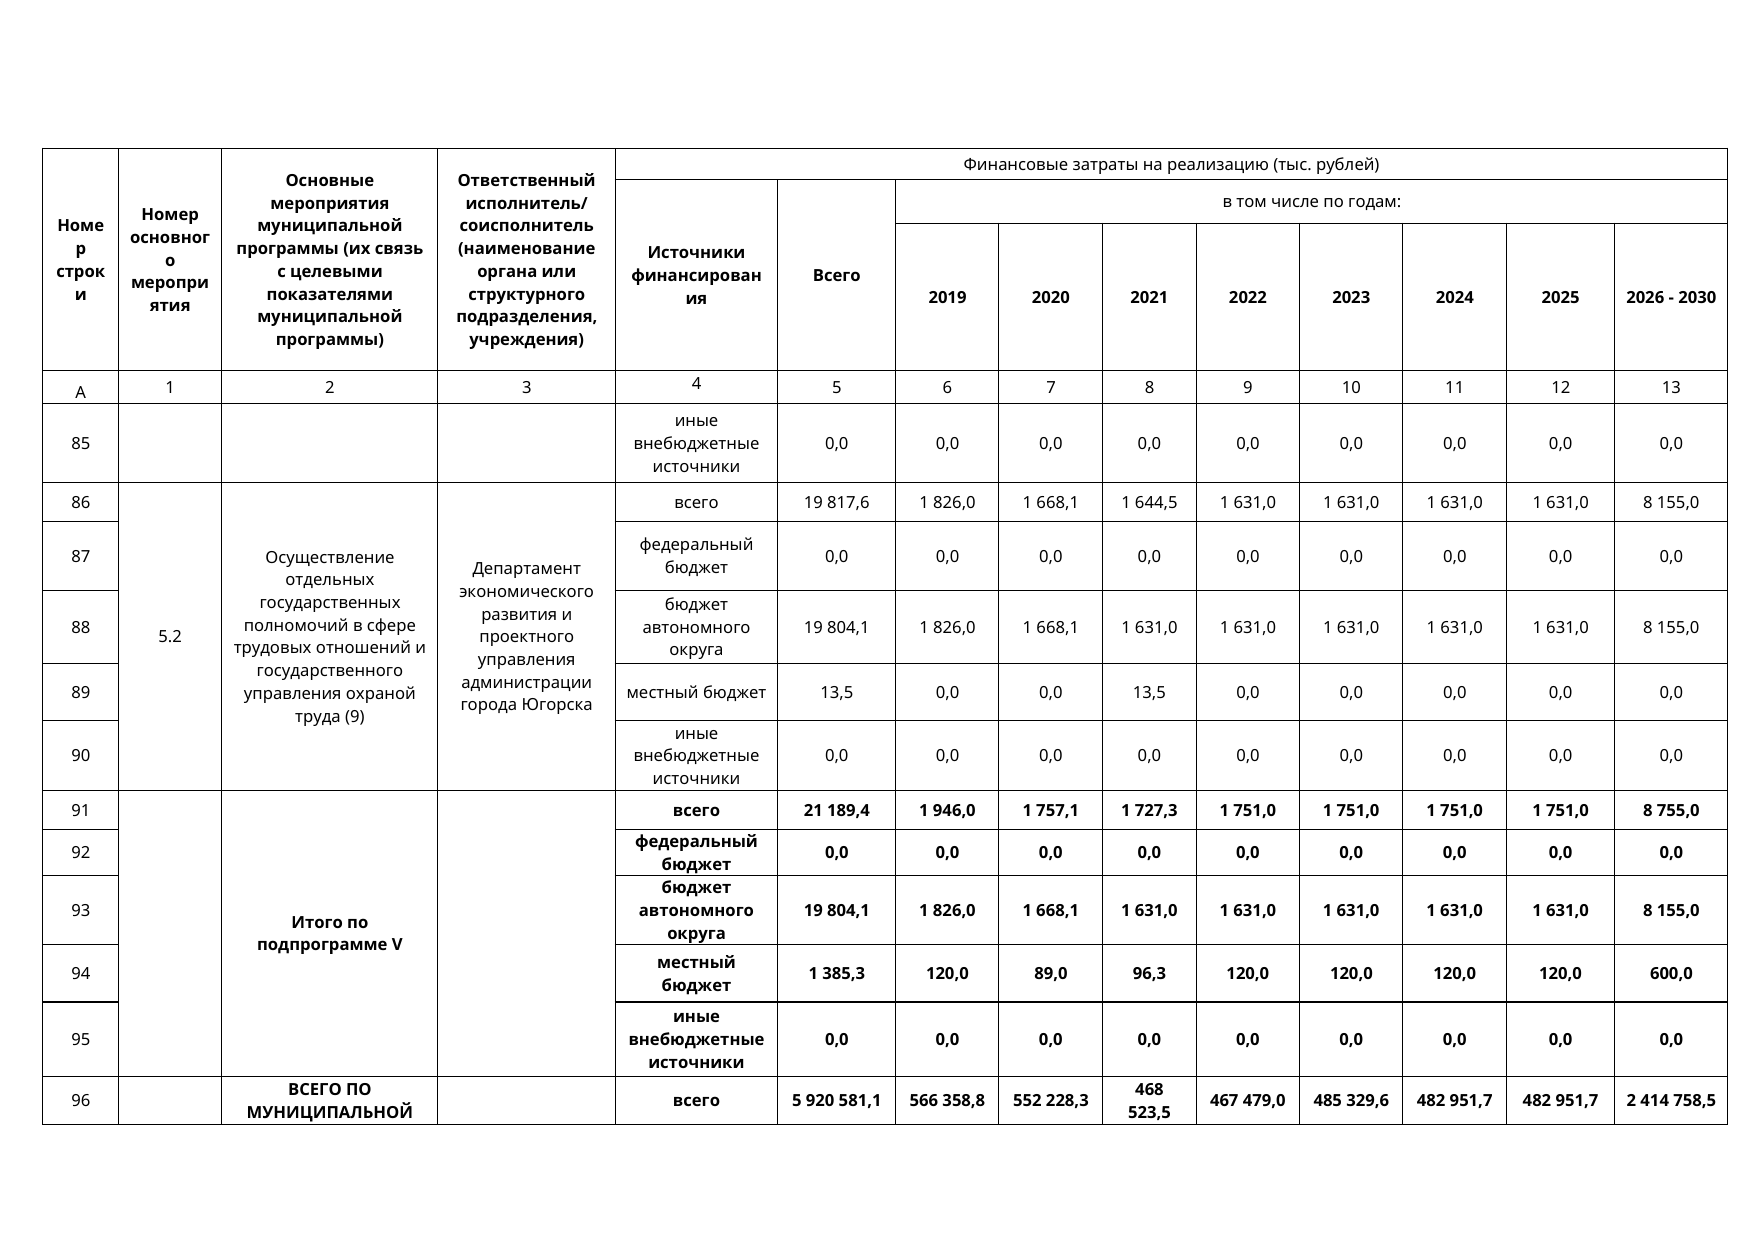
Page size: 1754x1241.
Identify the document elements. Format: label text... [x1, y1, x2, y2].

table_cell 1 668,1 [999, 591, 1102, 662]
table_cell 0,0 [896, 1003, 998, 1076]
table_header Финансовые затраты на реализацию (тыс. рублей) [616, 149, 1727, 179]
table_cell бюджет автономного округа [616, 591, 777, 662]
table_cell Всего [778, 180, 895, 370]
table_cell 120,0 [1507, 945, 1614, 1001]
table_cell 1 727,3 [1103, 791, 1196, 828]
table_cell 1 631,0 [1507, 876, 1614, 944]
table_cell 468 523,5 [1103, 1077, 1196, 1124]
table_cell 120,0 [1300, 945, 1402, 1001]
table_cell 0,0 [1197, 721, 1299, 789]
table_cell 1 946,0 [896, 791, 998, 828]
table_cell 10 [1300, 371, 1402, 403]
table_cell А [43, 371, 118, 403]
table_cell 19 804,1 [778, 591, 895, 662]
table_cell 1 826,0 [896, 876, 998, 944]
table_cell 0,0 [999, 522, 1102, 589]
table_cell 1 757,1 [999, 791, 1102, 828]
table_cell 4 [616, 371, 777, 403]
table_cell 86 [43, 483, 118, 521]
table_cell 1 631,0 [1103, 876, 1196, 944]
table_cell 0,0 [1197, 1003, 1299, 1076]
table_cell федеральный бюджет [616, 830, 777, 875]
table_cell 1 385,3 [778, 945, 895, 1001]
table_cell 0,0 [999, 1003, 1102, 1076]
table_cell 0,0 [896, 830, 998, 875]
table_cell ВСЕГО ПО МУНИЦИПАЛЬНОЙ ПРОГРАММЕ [222, 1077, 437, 1124]
table_cell 1 631,0 [1403, 876, 1506, 944]
table_cell 1 751,0 [1300, 791, 1402, 828]
table_cell 1 644,5 [1103, 483, 1196, 521]
table_cell 2024 [1403, 224, 1506, 370]
table_cell 0,0 [1615, 830, 1727, 875]
table_cell 85 [43, 404, 118, 482]
table_cell 0,0 [1507, 721, 1614, 789]
table_cell 96,3 [1103, 945, 1196, 1001]
table_cell 0,0 [1403, 522, 1506, 589]
table_cell 1 668,1 [999, 876, 1102, 944]
table_cell 2 414 758,5 [1615, 1077, 1727, 1124]
table_cell 1 631,0 [1507, 483, 1614, 521]
table_cell 2023 [1300, 224, 1402, 370]
table_cell [438, 791, 615, 1076]
table_cell 0,0 [1300, 664, 1402, 720]
table_cell 5 920 581,1 [778, 1077, 895, 1124]
table_cell 1 631,0 [1300, 591, 1402, 662]
table_cell 2019 [896, 224, 998, 370]
table_cell 90 [43, 721, 118, 789]
table_cell 1 751,0 [1403, 791, 1506, 828]
table_cell 88 [43, 591, 118, 662]
table_cell 467 479,0 [1197, 1077, 1299, 1124]
table_cell 120,0 [1197, 945, 1299, 1001]
table_cell 87 [43, 522, 118, 589]
table_cell 19 804,1 [778, 876, 895, 944]
table_cell 0,0 [1403, 721, 1506, 789]
table_cell 0,0 [999, 830, 1102, 875]
table_cell 92 [43, 830, 118, 875]
table_cell 0,0 [1197, 522, 1299, 589]
table_cell иные внебюджетные источники [616, 721, 777, 789]
table_cell 0,0 [1197, 830, 1299, 875]
table_cell всего [616, 791, 777, 828]
table_cell Департамент экономического развития и проектного управления администрации города Югорска [438, 483, 615, 789]
table_cell [438, 1077, 615, 1124]
table_cell 0,0 [1300, 1003, 1402, 1076]
table_cell 1 631,0 [1197, 591, 1299, 662]
table_cell 0,0 [1197, 404, 1299, 482]
table_cell 0,0 [778, 830, 895, 875]
table_cell 600,0 [1615, 945, 1727, 1001]
table_cell 1 631,0 [1300, 876, 1402, 944]
table_cell Осуществление отдельных государственных полномочий в сфере трудовых отношений и государственного управления охраной труда (9) [222, 483, 437, 789]
table_cell 1 631,0 [1197, 876, 1299, 944]
table_cell 2025 [1507, 224, 1614, 370]
table_cell 2022 [1197, 224, 1299, 370]
table_cell 0,0 [999, 721, 1102, 789]
table_cell 1 826,0 [896, 591, 998, 662]
table_cell 1 631,0 [1300, 483, 1402, 521]
table_cell 89 [43, 664, 118, 720]
table_cell 0,0 [1103, 404, 1196, 482]
table_cell 1 631,0 [1507, 591, 1614, 662]
table_cell 8 155,0 [1615, 876, 1727, 944]
table_cell федеральный бюджет [616, 522, 777, 589]
table_cell 0,0 [778, 404, 895, 482]
table_cell 7 [999, 371, 1102, 403]
table_cell Источники финансирования [616, 180, 777, 370]
table_cell 3 [438, 371, 615, 403]
table_cell 482 951,7 [1403, 1077, 1506, 1124]
table_cell местный бюджет [616, 945, 777, 1001]
table_cell 2026 - 2030 [1615, 224, 1727, 370]
table_cell 1 631,0 [1197, 483, 1299, 521]
table_cell 552 228,3 [999, 1077, 1102, 1124]
table_cell 566 358,8 [896, 1077, 998, 1124]
table_cell 8 155,0 [1615, 591, 1727, 662]
table_cell 0,0 [1507, 1003, 1614, 1076]
table_cell 6 [896, 371, 998, 403]
table_cell иные внебюджетные источники [616, 404, 777, 482]
table_header Основные мероприятия муниципальной программы (их связь с целевыми показателями муниципальной программы) [222, 149, 437, 370]
table_cell 89,0 [999, 945, 1102, 1001]
table_cell 0,0 [1300, 404, 1402, 482]
table_cell 482 951,7 [1507, 1077, 1614, 1124]
table_cell 0,0 [1103, 522, 1196, 589]
table_cell 120,0 [1403, 945, 1506, 1001]
table_cell [119, 791, 221, 1076]
table_cell 0,0 [778, 721, 895, 789]
table_cell 0,0 [1403, 404, 1506, 482]
table_cell 0,0 [896, 664, 998, 720]
table_cell 8 [1103, 371, 1196, 403]
table_cell 8 755,0 [1615, 791, 1727, 828]
table_cell иные внебюджетные источники [616, 1003, 777, 1076]
table_cell 0,0 [1300, 721, 1402, 789]
table_cell 1 631,0 [1403, 591, 1506, 662]
table_cell 1 751,0 [1197, 791, 1299, 828]
table_cell 93 [43, 876, 118, 944]
table_cell 1 826,0 [896, 483, 998, 521]
table_cell 0,0 [1103, 830, 1196, 875]
table_cell 13,5 [778, 664, 895, 720]
table_cell 19 817,6 [778, 483, 895, 521]
table_cell 0,0 [896, 721, 998, 789]
table_cell 485 329,6 [1300, 1077, 1402, 1124]
table_cell 0,0 [896, 404, 998, 482]
table_cell 94 [43, 945, 118, 1001]
table_cell 1 631,0 [1103, 591, 1196, 662]
table_cell 1 [119, 371, 221, 403]
table_cell бюджет автономного округа [616, 876, 777, 944]
table_cell местный бюджет [616, 664, 777, 720]
table_cell 0,0 [1615, 721, 1727, 789]
table_cell 2 [222, 371, 437, 403]
table_cell 0,0 [1403, 1003, 1506, 1076]
table_cell 11 [1403, 371, 1506, 403]
table_cell 0,0 [1615, 404, 1727, 482]
table_cell в том числе по годам: [896, 180, 1727, 223]
table_cell 13 [1615, 371, 1727, 403]
table_cell 0,0 [1615, 522, 1727, 589]
table_cell 0,0 [1300, 522, 1402, 589]
table_cell всего [616, 1077, 777, 1124]
table_cell 0,0 [1615, 664, 1727, 720]
table_cell 0,0 [999, 664, 1102, 720]
table_cell 0,0 [1300, 830, 1402, 875]
table_cell 0,0 [1197, 664, 1299, 720]
table_cell 0,0 [778, 522, 895, 589]
table_cell 91 [43, 791, 118, 828]
table_cell 5.2 [119, 483, 221, 789]
table_cell 0,0 [1103, 721, 1196, 789]
table_cell 0,0 [1507, 522, 1614, 589]
table_cell 21 189,4 [778, 791, 895, 828]
table_cell 1 751,0 [1507, 791, 1614, 828]
table_cell 12 [1507, 371, 1614, 403]
table_cell 0,0 [1507, 404, 1614, 482]
table_cell 8 155,0 [1615, 483, 1727, 521]
table_cell 13,5 [1103, 664, 1196, 720]
table_cell всего [616, 483, 777, 521]
table_cell [119, 1077, 221, 1124]
table_cell 95 [43, 1003, 118, 1076]
table_header Номер строки [43, 149, 118, 370]
table_cell 0,0 [1507, 664, 1614, 720]
table_cell 0,0 [1103, 1003, 1196, 1076]
table_cell 0,0 [1507, 830, 1614, 875]
table_cell 2021 [1103, 224, 1196, 370]
table_header Номер основного мероприятия [119, 149, 221, 370]
table_cell 1 668,1 [999, 483, 1102, 521]
table_cell 0,0 [1615, 1003, 1727, 1076]
table_cell 9 [1197, 371, 1299, 403]
table_cell 96 [43, 1077, 118, 1124]
table_cell 0,0 [778, 1003, 895, 1076]
table_cell 1 631,0 [1403, 483, 1506, 521]
table_cell 0,0 [1403, 830, 1506, 875]
table_cell 5 [778, 371, 895, 403]
table_cell 120,0 [896, 945, 998, 1001]
table_header Ответственный исполнитель/ соисполнитель (наименование органа или структурного подразделения, учреждения) [438, 149, 615, 370]
table_cell Итого по подпрограмме V [222, 791, 437, 1076]
table_cell 2020 [999, 224, 1102, 370]
table_cell 0,0 [896, 522, 998, 589]
table_cell 0,0 [999, 404, 1102, 482]
table_cell 0,0 [1403, 664, 1506, 720]
